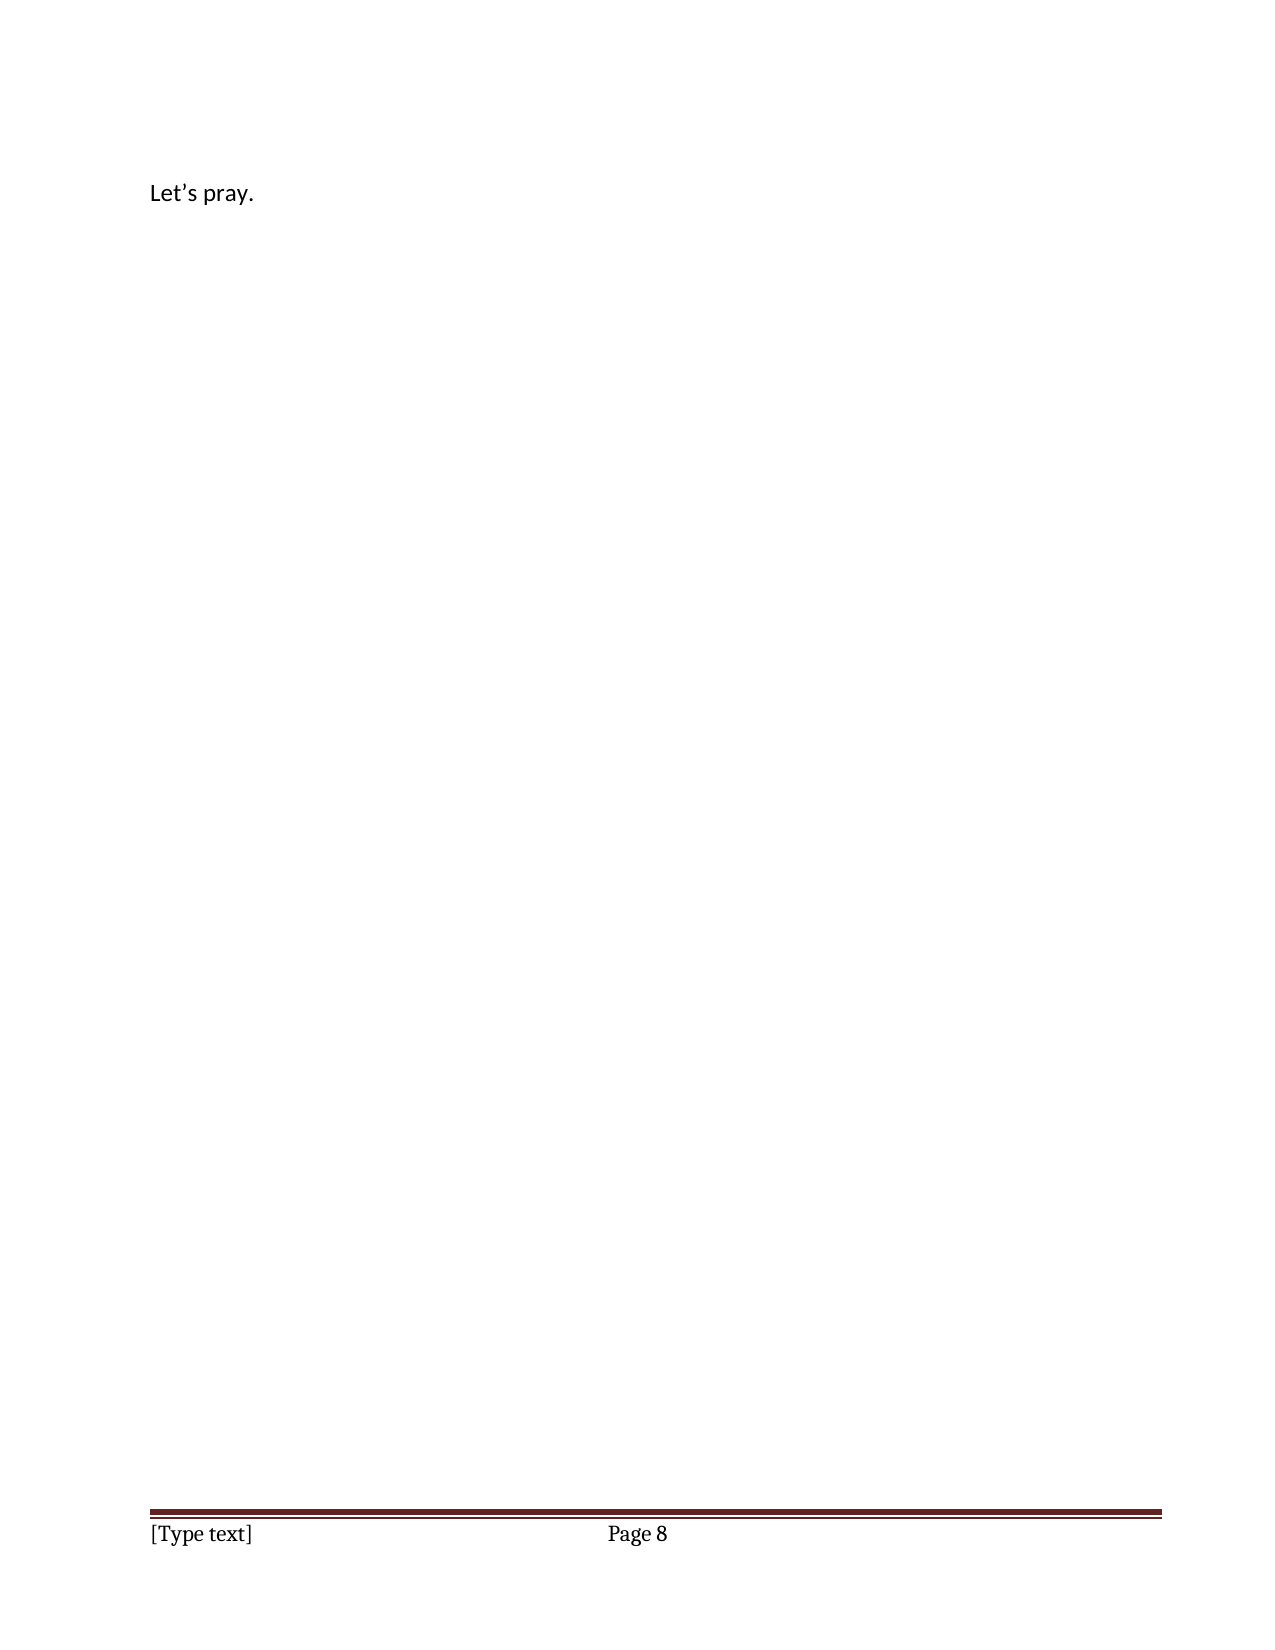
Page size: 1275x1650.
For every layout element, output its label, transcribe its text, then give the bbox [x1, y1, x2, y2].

text Let’s pray. [150, 177, 1162, 208]
